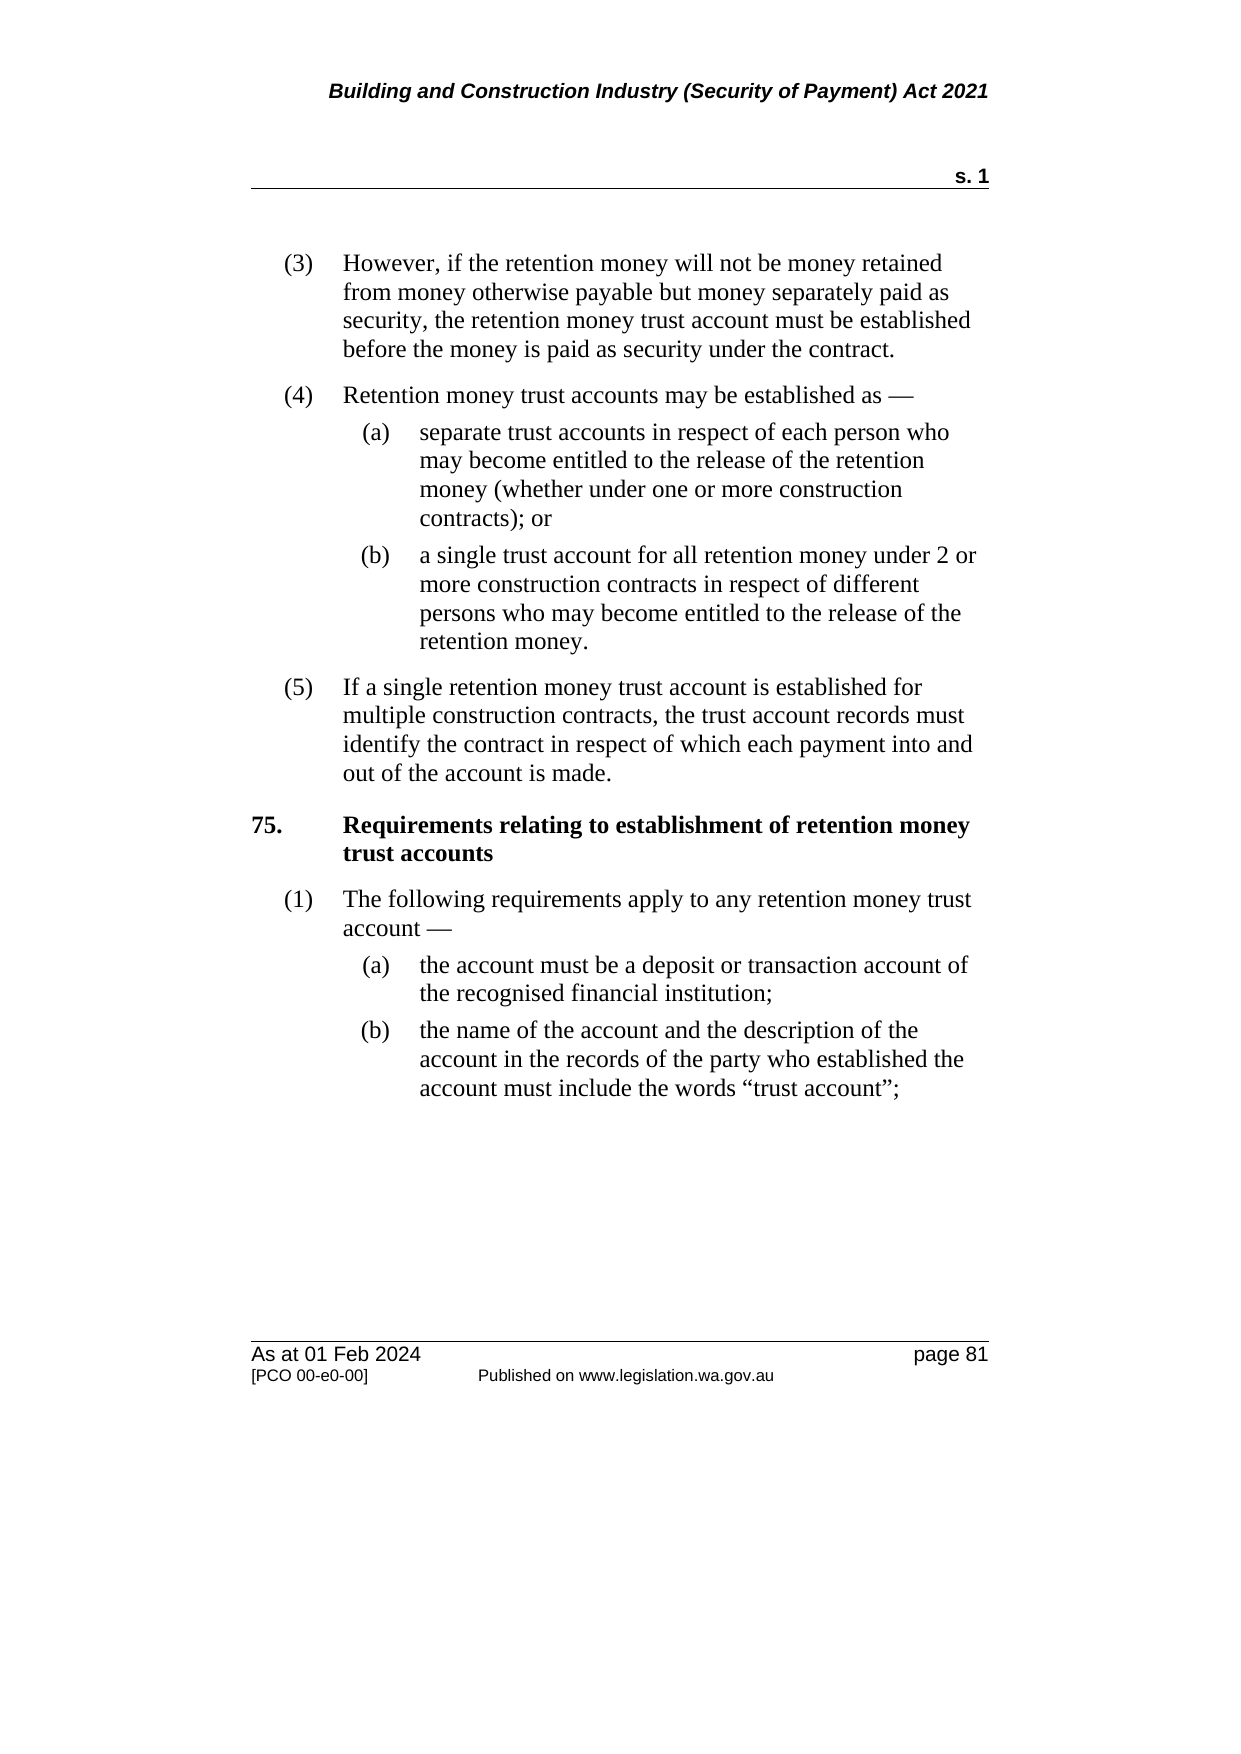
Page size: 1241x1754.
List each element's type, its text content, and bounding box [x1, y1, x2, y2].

text (3) However, if the retention money will not be money retained from money otherwise payable but money separately paid as security, the retention money trust account must be established before the money is paid as security under the contract. [251, 248, 989, 363]
text (4) Retention money trust accounts may be established as — [251, 380, 989, 408]
text (1) The following requirements apply to any retention money trust account — [251, 884, 989, 941]
text (a) the account must be a deposit or transaction account of the recognised financial institution; [251, 950, 989, 1007]
text (b) a single trust account for all retention money under 2 or more construction contracts in respect of different persons who may become entitled to the release of the retention money. [251, 540, 989, 655]
text (a) separate trust accounts in respect of each person who may become entitled to the release of the retention money (whether under one or more construction contracts); or [251, 417, 989, 532]
text (b) the name of the account and the description of the account in the records of the party who established the account must include the words “trust account”; [251, 1016, 989, 1102]
text (5) If a single retention money trust account is established for multiple construction contracts, the trust account records must identify the contract in respect of which each payment into and out of the account is made. [251, 672, 989, 787]
subtitle 75. Requirements relating to establishment of retention money trust accounts [251, 810, 989, 867]
